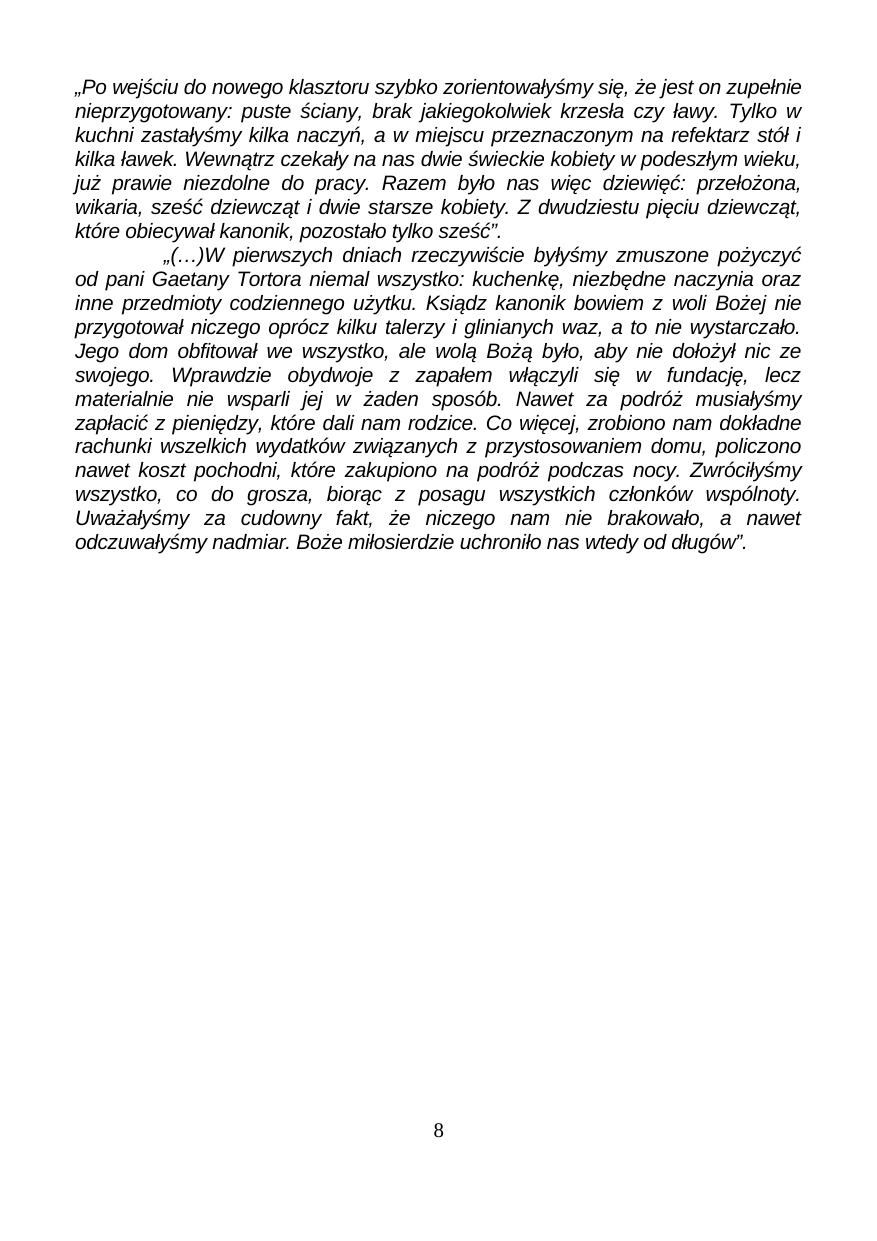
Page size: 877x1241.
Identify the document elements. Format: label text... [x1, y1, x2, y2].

text „(…)W pierwszych dniach rzeczywiście byłyśmy zmuszone pożyczyć od pani Gaetany Tortora niemal wszystko: kuchenkę, niezbędne naczynia oraz inne przedmioty codziennego użytku. Ksiądz kanonik bowiem z woli Bożej nie przygotował niczego oprócz kilku talerzy i glinianych waz, a to nie wystarczało. Jego dom obfitował we wszystko, ale wolą Bożą było, aby nie dołożył nic ze swojego. Wprawdzie obydwoje z zapałem włączyli się w fundację, lecz materialnie nie wsparli jej w żaden sposób. Nawet za podróż musiałyśmy zapłacić z pieniędzy, które dali nam rodzice. Co więcej, zrobiono nam dokładne rachunki wszelkich wydatków związanych z przystosowaniem domu, policzono nawet koszt pochodni, które zakupiono na podróż podczas nocy. Zwróciłyśmy wszystko, co do grosza, biorąc z posagu wszystkich członków wspólnoty. Uważałyśmy za cudowny fakt, że niczego nam nie brakowało, a nawet odczuwałyśmy nadmiar. Boże miłosierdzie uchroniło nas wtedy od długów”. [75, 243, 802, 554]
text „Po wejściu do nowego klasztoru szybko zorientowałyśmy się, że jest on zupełnie nieprzygotowany: puste ściany, brak jakiegokolwiek krzesła czy ławy. Tylko w kuchni zastałyśmy kilka naczyń, a w miejscu przeznaczonym na refektarz stół i kilka ławek. Wewnątrz czekały na nas dwie świeckie kobiety w podeszłym wieku, już prawie niezdolne do pracy. Razem było nas więc dziewięć: przełożona, wikaria, sześć dziewcząt i dwie starsze kobiety. Z dwudziestu pięciu dziewcząt, które obiecywał kanonik, pozostało tylko sześć”. [75, 75, 802, 243]
